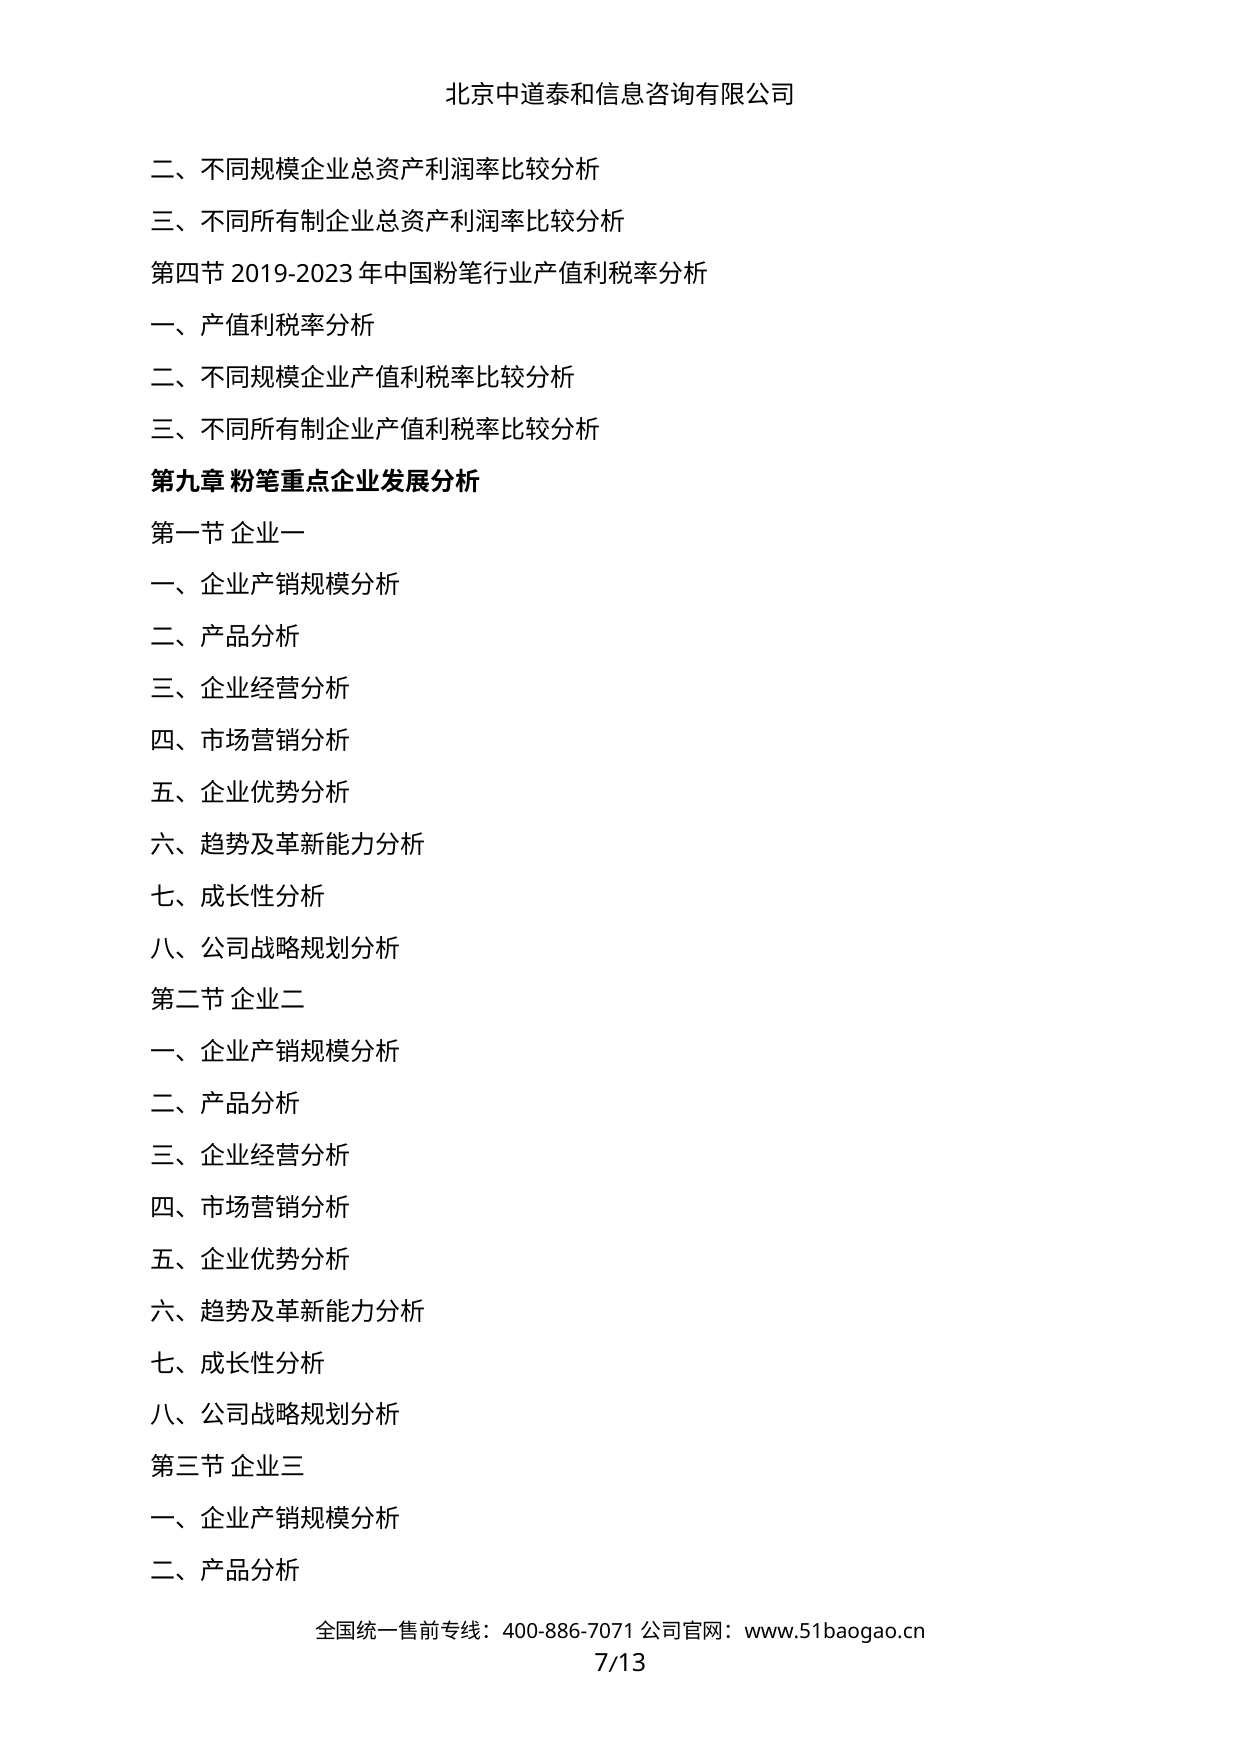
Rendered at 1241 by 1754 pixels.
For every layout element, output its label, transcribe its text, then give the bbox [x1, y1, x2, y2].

text 三、企业经营分析 [150, 1136, 1090, 1172]
text 二、不同规模企业总资产利润率比较分析 [150, 150, 1090, 186]
text 二、产品分析 [150, 1551, 1090, 1587]
text 八、公司战略规划分析 [150, 1395, 1090, 1431]
text 三、不同所有制企业总资产利润率比较分析 [150, 202, 1090, 238]
text 四、市场营销分析 [150, 1187, 1090, 1224]
text 八、公司战略规划分析 [150, 928, 1090, 964]
text 七、成长性分析 [150, 1343, 1090, 1379]
text 六、趋势及革新能力分析 [150, 824, 1090, 861]
text 四、市场营销分析 [150, 721, 1090, 757]
text 一、产值利税率分析 [150, 306, 1090, 342]
text 二、产品分析 [150, 617, 1090, 653]
text 三、企业经营分析 [150, 669, 1090, 705]
text 一、企业产销规模分析 [150, 1499, 1090, 1535]
text 二、产品分析 [150, 1084, 1090, 1120]
text 七、成长性分析 [150, 876, 1090, 912]
text 第三节 企业三 [150, 1447, 1090, 1483]
text 第一节 企业一 [150, 513, 1090, 549]
text 第二节 企业二 [150, 980, 1090, 1016]
text 五、企业优势分析 [150, 1239, 1090, 1276]
text 三、不同所有制企业产值利税率比较分析 [150, 409, 1090, 446]
text 二、不同规模企业产值利税率比较分析 [150, 357, 1090, 394]
text 一、企业产销规模分析 [150, 1032, 1090, 1068]
text 六、趋势及革新能力分析 [150, 1291, 1090, 1327]
text 第九章 粉笔重点企业发展分析 [150, 461, 1090, 497]
text 五、企业优势分析 [150, 772, 1090, 809]
text 第四节 2019-2023年中国粉笔行业产值利税率分析 [150, 254, 1090, 290]
text 一、企业产销规模分析 [150, 565, 1090, 601]
